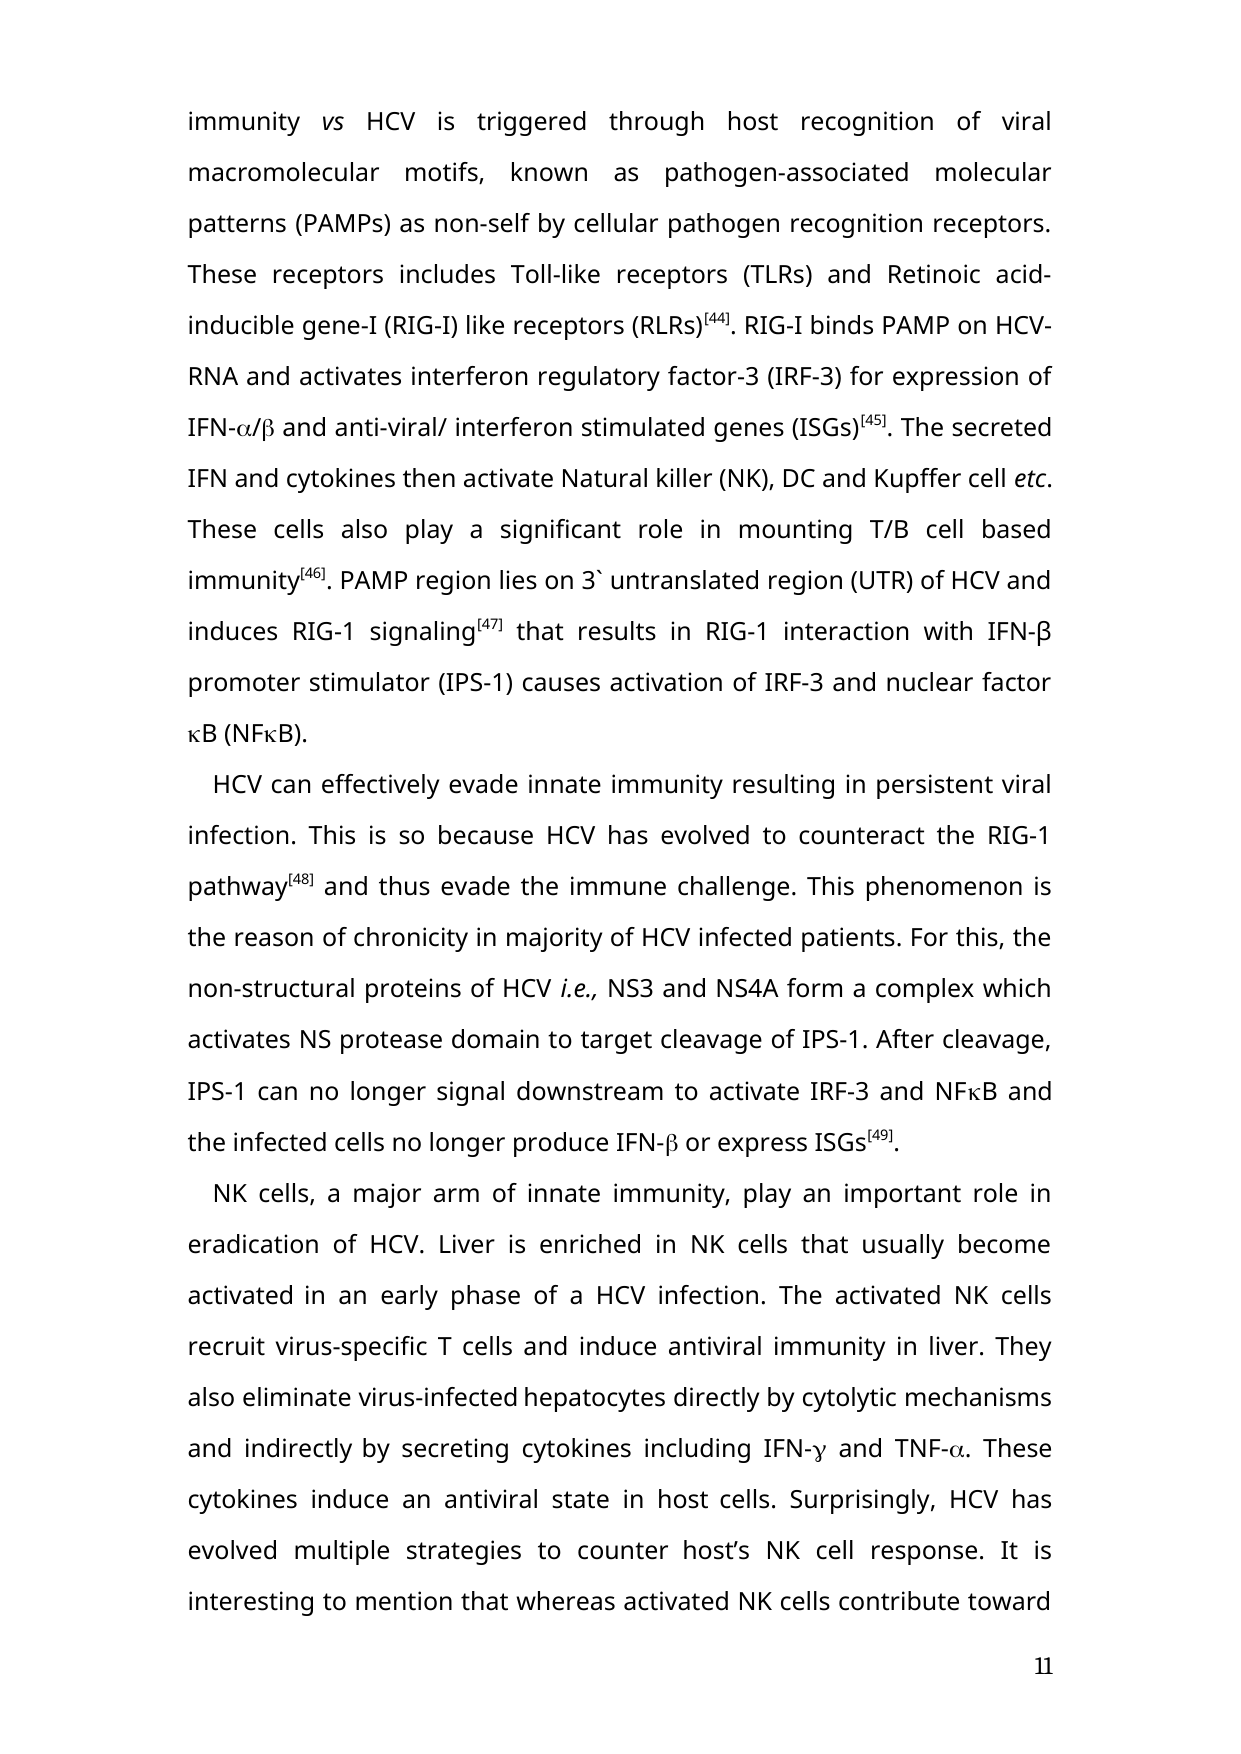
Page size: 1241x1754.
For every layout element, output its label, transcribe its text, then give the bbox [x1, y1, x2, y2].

text HCV can effectively evade innate immunity resulting in persistent viral infection. This is so because HCV has evolved to counteract the RIG-1 pathway[48] and thus evade the immune challenge. This phenomenon is the reason of chronicity in majority of HCV infected patients. For this, the non-structural proteins of HCV i.e., NS3 and NS4A form a complex which activates NS protease domain to target cleavage of IPS-1. After cleavage, IPS-1 can no longer signal downstream to activate IRF-3 and NFB and the infected cells no longer produce IFN- or express ISGs[49]. [187, 767, 1053, 1158]
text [187, 1175, 1053, 1618]
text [187, 103, 1053, 750]
